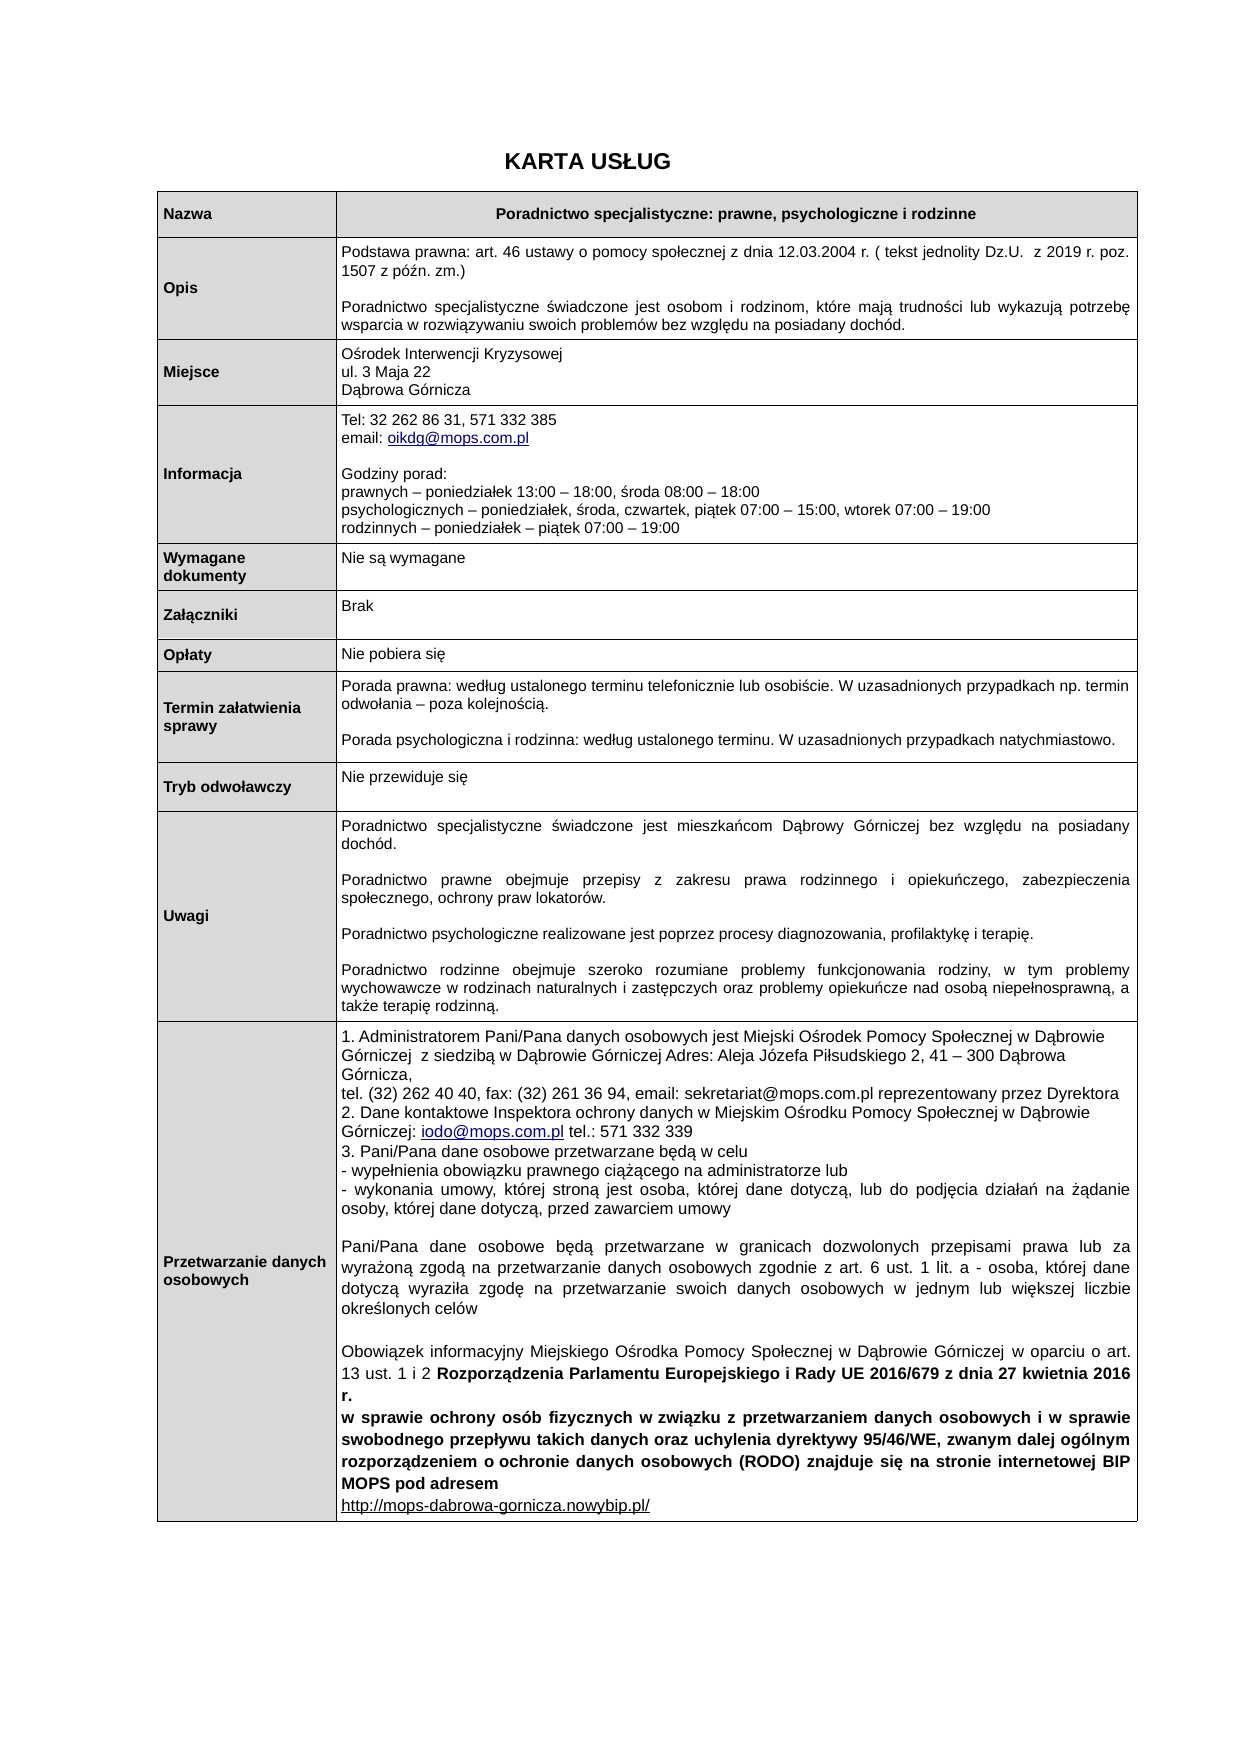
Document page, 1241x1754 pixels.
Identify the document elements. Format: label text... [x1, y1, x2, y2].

table_cell Informacja [158, 406, 336, 543]
table_cell Załączniki [158, 591, 336, 638]
table_cell Nie są wymagane [337, 544, 1137, 590]
table_cell Poradnictwo specjalistyczne świadczone jest mieszkańcom Dąbrowy Górniczej bez względu na posiadany dochód. Poradnictwo prawne obejmuje przepisy z zakresu prawa rodzinnego i opiekuńczego, zabezpieczenia społecznego, ochrony praw lokatorów. Poradnictwo psychologiczne realizowane jest poprzez procesy diagnozowania, profilaktykę i terapię. Poradnictwo rodzinne obejmuje szeroko rozumiane problemy funkcjonowania rodziny, w tym problemy wychowawcze w rodzinach naturalnych i zastępczych oraz problemy opiekuńcze nad osobą niepełnosprawną, a także terapię rodzinną. [337, 812, 1137, 1021]
table_header Poradnictwo specjalistyczne: prawne, psychologiczne i rodzinne [337, 192, 1137, 237]
table_cell Opis [158, 238, 336, 339]
table_cell Miejsce [158, 340, 336, 405]
table_cell Tryb odwoławczy [158, 763, 336, 811]
text KARTA USŁUG [148, 148, 1028, 174]
table_cell Wymagane dokumenty [158, 544, 336, 590]
table_cell Podstawa prawna: art. 46 ustawy o pomocy społecznej z dnia 12.03.2004 r. ( tekst jednolity Dz.U. z 2019 r. poz. 1507 z późn. zm.) Poradnictwo specjalistyczne świadczone jest osobom i rodzinom, które mają trudności lub wykazują potrzebę wsparcia w rozwiązywaniu swoich problemów bez względu na posiadany dochód. [337, 238, 1137, 339]
table_cell Nie przewiduje się [337, 763, 1137, 811]
table_cell Tel: 32 262 86 31, 571 332 385 email: oikdg@mops.com.pl Godziny porad: prawnych – poniedziałek 13:00 – 18:00, środa 08:00 – 18:00 psychologicznych – poniedziałek, środa, czwartek, piątek 07:00 – 15:00, wtorek 07:00 – 19:00 rodzinnych – poniedziałek – piątek 07:00 – 19:00 [337, 406, 1137, 543]
table_cell Brak [337, 591, 1137, 638]
table_cell Porada prawna: według ustalonego terminu telefonicznie lub osobiście. W uzasadnionych przypadkach np. termin odwołania – poza kolejnością. Porada psychologiczna i rodzinna: według ustalonego terminu. W uzasadnionych przypadkach natychmiastowo. [337, 672, 1137, 762]
table_cell Ośrodek Interwencji Kryzysowej ul. 3 Maja 22 Dąbrowa Górnicza [337, 340, 1137, 405]
table_cell Nie pobiera się [337, 640, 1137, 671]
table_cell Opłaty [158, 640, 336, 671]
table_header Nazwa [158, 192, 336, 237]
table_cell Uwagi [158, 812, 336, 1021]
table_cell Termin załatwienia sprawy [158, 672, 336, 762]
table_cell Przetwarzanie danych osobowych [158, 1022, 336, 1521]
table_cell 1. Administratorem Pani/Pana danych osobowych jest Miejski Ośrodek Pomocy Społecznej w Dąbrowie Górniczej z siedzibą w Dąbrowie Górniczej Adres: Aleja Józefa Piłsudskiego 2, 41 – 300 Dąbrowa Górnicza, tel. (32) 262 40 40, fax: (32) 261 36 94, email: sekretariat@mops.com.pl reprezentowany przez Dyrektora 2. Dane kontaktowe Inspektora ochrony danych w Miejskim Ośrodku Pomocy Społecznej w Dąbrowie Górniczej: iodo@mops.com.pl tel.: 571 332 339 3. Pani/Pana dane osobowe przetwarzane będą w celu - wypełnienia obowiązku prawnego ciążącego na administratorze lub - wykonania umowy, której stroną jest osoba, której dane dotyczą, lub do podjęcia działań na żądanie osoby, której dane dotyczą, przed zawarciem umowy Pani/Pana dane osobowe będą przetwarzane w granicach dozwolonych przepisami prawa lub za wyrażoną zgodą na przetwarzanie danych osobowych zgodnie z art. 6 ust. 1 lit. a - osoba, której dane dotyczą wyraziła zgodę na przetwarzanie swoich danych osobowych w jednym lub większej liczbie określonych celów Obowiązek informacyjny Miejskiego Ośrodka Pomocy Społecznej w Dąbrowie Górniczej w oparciu o art. 13 ust. 1 i 2 Rozporządzenia Parlamentu Europejskiego i Rady UE 2016/679 z dnia 27 kwietnia 2016 r. w sprawie ochrony osób fizycznych w związku z przetwarzaniem danych osobowych i w sprawie swobodnego przepływu takich danych oraz uchylenia dyrektywy 95/46/WE, zwanym dalej ogólnym rozporządzeniem o ochronie danych osobowych (RODO) znajduje się na stronie internetowej BIP MOPS pod adresem http://mops-dabrowa-gornicza.nowybip.pl/ [337, 1022, 1137, 1521]
